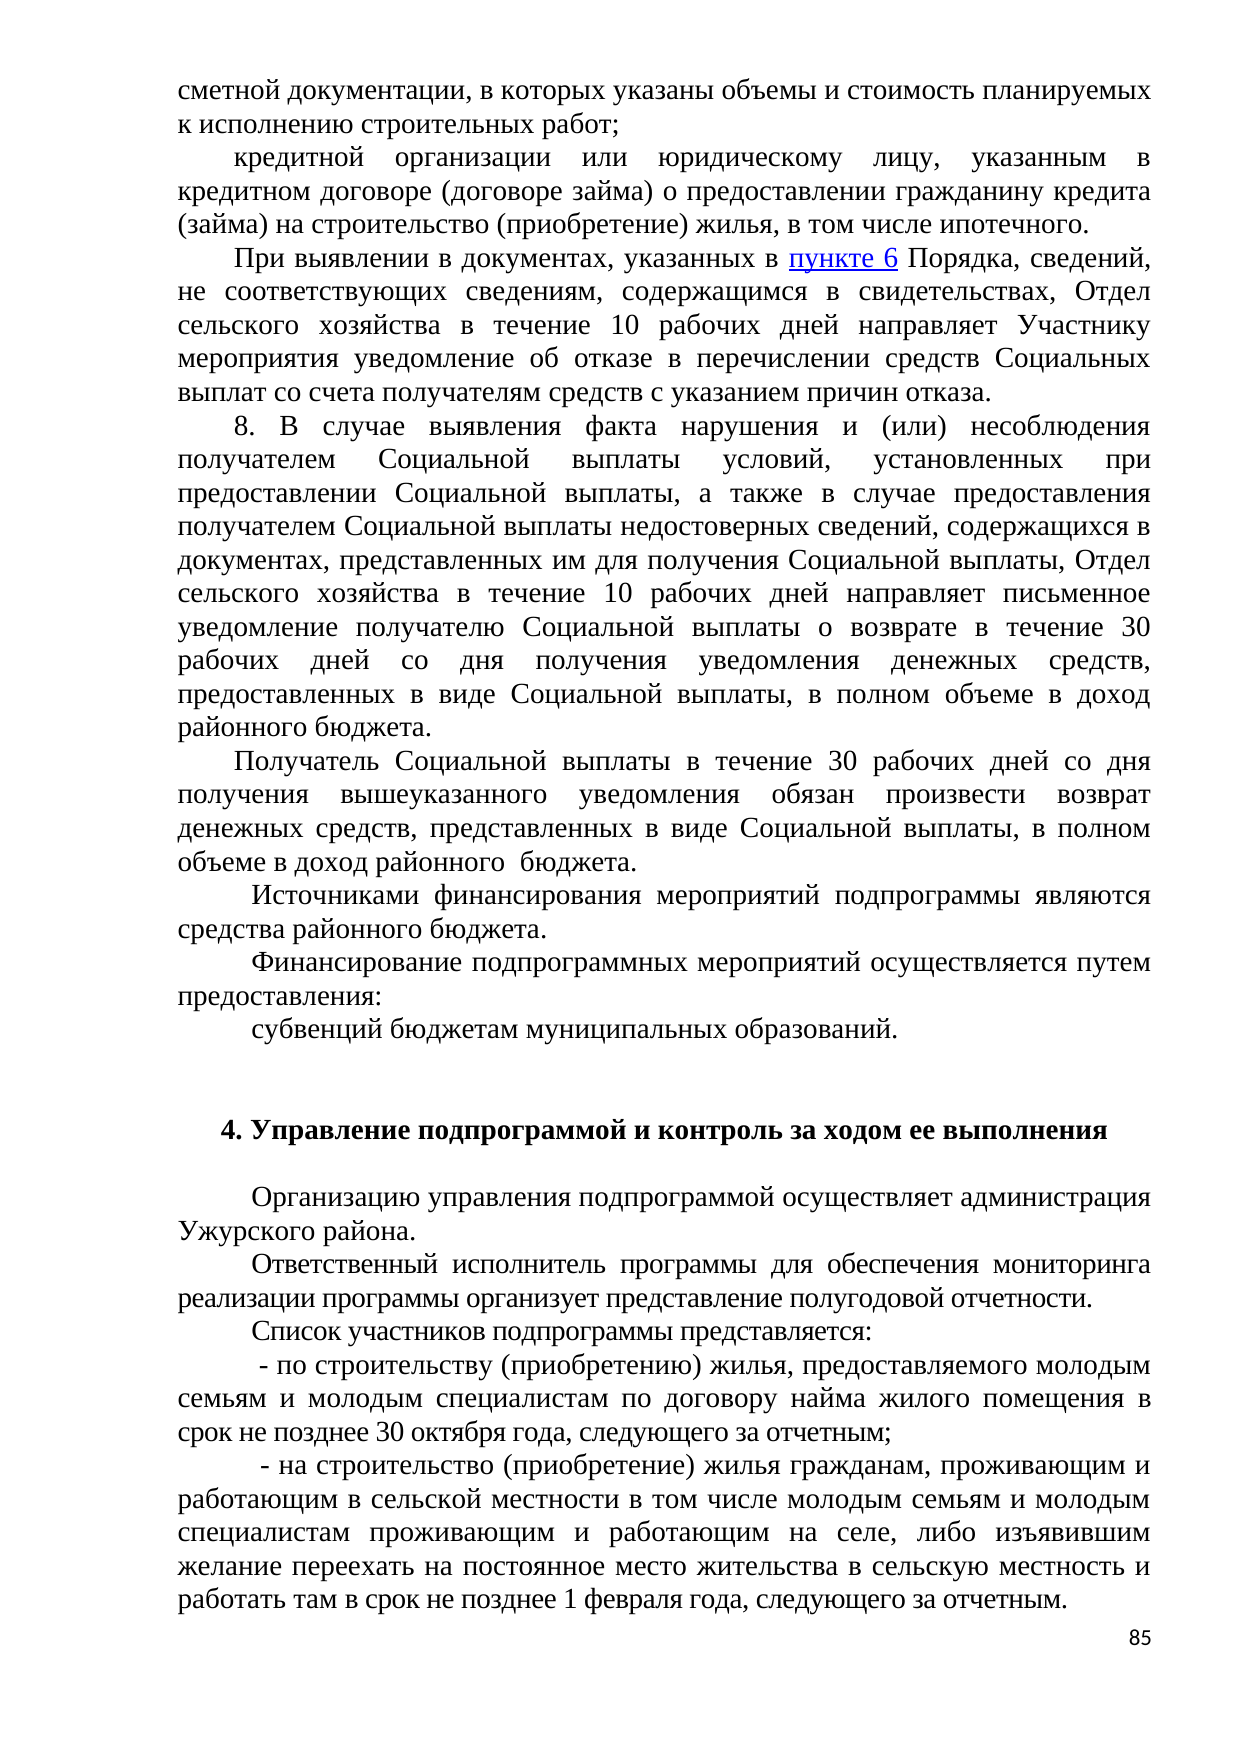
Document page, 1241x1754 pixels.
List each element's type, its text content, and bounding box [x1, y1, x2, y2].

text 4. Управление подпрограммой и контроль за ходом ее выполнения [177, 1112, 1152, 1146]
text субвенций бюджетам муниципальных образований. [177, 1011, 1152, 1045]
text кредитной организации или юридическому лицу, указанным в кредитном договоре (договоре займа) о предоставлении гражданину кредита (займа) на строительство (приобретение) жилья, в том числе ипотечного. [177, 139, 1152, 240]
text При выявлении в документах, указанных в пункте 6 Порядка, сведений, не соответствующих сведениям, содержащимся в свидетельствах, Отдел сельского хозяйства в течение 10 рабочих дней направляет Участнику мероприятия уведомление об отказе в перечислении средств Социальных выплат со счета получателям средств с указанием причин отказа. [177, 240, 1152, 408]
text - по строительству (приобретению) жилья, предоставляемого молодым семьям и молодым специалистам по договору найма жилого помещения в срок не позднее 30 октября года, следующего за отчетным; [177, 1347, 1152, 1447]
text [177, 72, 1152, 139]
text Источниками финансирования мероприятий подпрограммы являются средства районного бюджета. [177, 877, 1152, 944]
text Список участников подпрограммы представляется: [177, 1313, 1152, 1347]
text 8. В случае выявления факта нарушения и (или) несоблюдения получателем Социальной выплаты условий, установленных при предоставлении Социальной выплаты, а также в случае предоставления получателем Социальной выплаты недостоверных сведений, содержащихся в документах, представленных им для получения Социальной выплаты, Отдел сельского хозяйства в течение 10 рабочих дней направляет письменное уведомление получателю Социальной выплаты о возврате в течение 30 рабочих дней со дня получения уведомления денежных средств, предоставленных в виде Социальной выплаты, в полном объеме в доход районного бюджета. [177, 408, 1152, 743]
text Финансирование подпрограммных мероприятий осуществляется путем предоставления: [177, 944, 1152, 1011]
text Ответственный исполнитель программы для обеспечения мониторинга реализации программы организует представление полугодовой отчетности. [177, 1246, 1152, 1313]
text - на строительство (приобретение) жилья гражданам, проживающим и работающим в сельской местности в том числе молодым семьям и молодым специалистам проживающим и работающим на селе, либо изъявившим желание переехать на постоянное место жительства в сельскую местность и работать там в срок не позднее 1 февраля года, следующего за отчетным. [177, 1447, 1152, 1615]
text Организацию управления подпрограммой осуществляет администрация Ужурского района. [177, 1179, 1152, 1246]
text Получатель Социальной выплаты в течение 30 рабочих дней со дня получения вышеуказанного уведомления обязан произвести возврат денежных средств, представленных в виде Социальной выплаты, в полном объеме в доход районного бюджета. [177, 743, 1152, 877]
